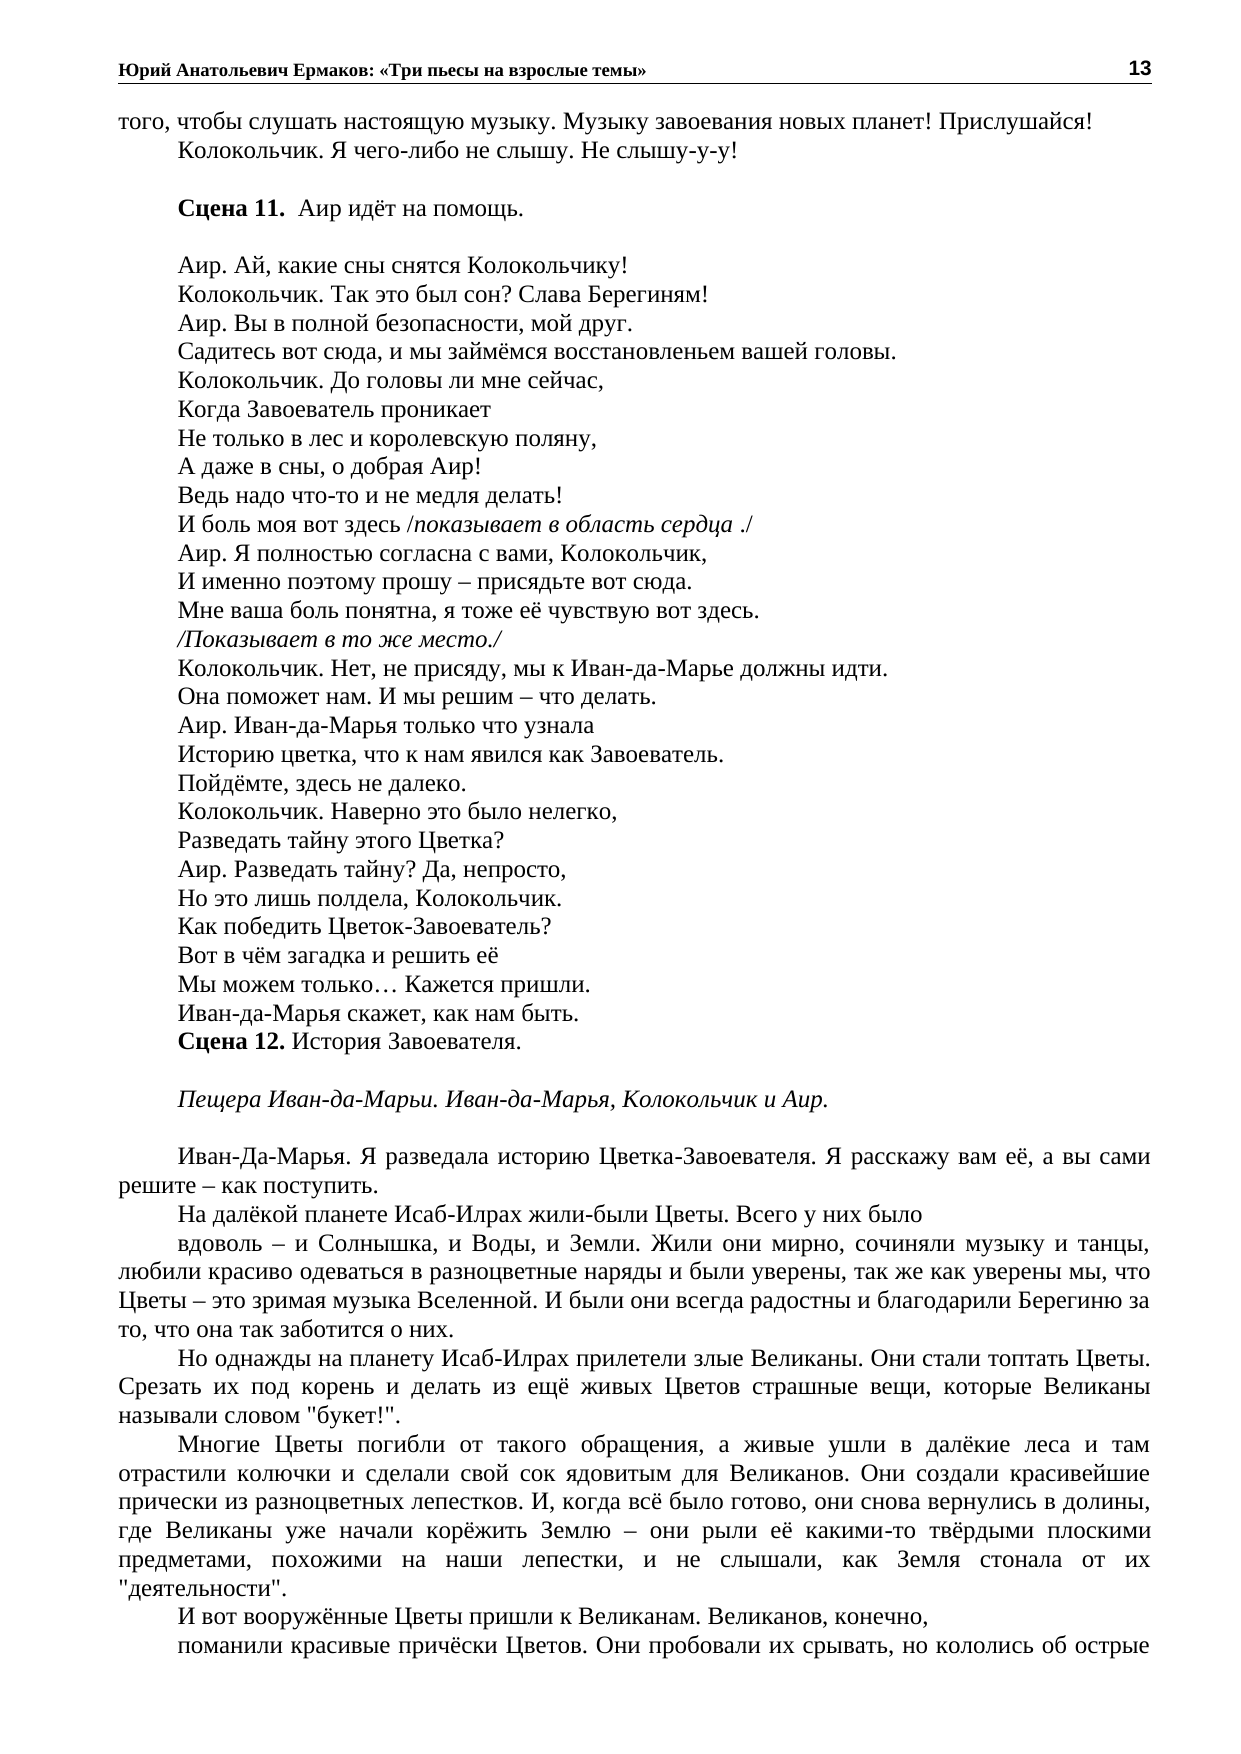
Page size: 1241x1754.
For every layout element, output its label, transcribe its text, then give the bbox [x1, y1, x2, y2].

text Она поможет нам. И мы решим – что делать. [118, 681, 1152, 710]
text Мне ваша боль понятна, я тоже её чувствую вот здесь. [118, 595, 1152, 624]
text Колокольчик. Так это был сон? Слава Берегиням! [118, 279, 1152, 308]
text Но однажды на планету Исаб-Илрах прилетели злые Великаны. Они стали топтать Цветы. Срезать их под корень и делать из ещё живых Цветов страшные вещи, которые Великаны называли словом "букет!". [118, 1343, 1152, 1429]
text Ведь надо что-то и не медля делать! [118, 480, 1152, 509]
text Аир. Ай, какие сны снятся Колокольчику! [118, 250, 1152, 279]
text Колокольчик. Я чего-либо не слышу. Не слышу-у-у! [118, 135, 1152, 164]
text Сцена 12. История Завоевателя. [118, 1026, 1152, 1055]
text Как победить Цветок-Завоеватель? [118, 911, 1152, 940]
text Сцена 11. Аир идёт на помощь. [118, 193, 1152, 221]
text А даже в сны, о добрая Аир! [118, 451, 1152, 480]
text На далёкой планете Исаб-Илрах жили-были Цветы. Всего у них было [118, 1199, 1152, 1228]
text Разведать тайну этого Цветка? [118, 825, 1152, 854]
text Иван-да-Марья скажет, как нам быть. [118, 998, 1152, 1026]
text Пещера Иван-да-Марьи. Иван-да-Марья, Колокольчик и Аир. [118, 1084, 1152, 1113]
text Многие Цветы погибли от такого обращения, а живые ушли в далёкие леса и там отрастили колючки и сделали свой сок ядовитым для Великанов. Они создали красивейшие прически из разноцветных лепестков. И, когда всё было готово, они снова вернулись в долины, где Великаны уже начали корёжить Землю – они рыли её какими-то твёрдыми плоскими предметами, похожими на наши лепестки, и не слышали, как Земля стонала от их "деятельности". [118, 1429, 1152, 1601]
text /Показывает в то же место./ [118, 624, 1152, 653]
text И вот вооружённые Цветы пришли к Великанам. Великанов, конечно, [118, 1601, 1152, 1630]
text Мы можем только… Кажется пришли. [118, 969, 1152, 998]
text Колокольчик. Нет, не присяду, мы к Иван-да-Марье должны идти. [118, 653, 1152, 681]
text Когда Завоеватель проникает [118, 394, 1152, 423]
text Аир. Вы в полной безопасности, мой друг. [118, 308, 1152, 336]
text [118, 1630, 1152, 1659]
text Пойдёмте, здесь не далеко. [118, 768, 1152, 796]
text И именно поэтому прошу – присядьте вот сюда. [118, 566, 1152, 595]
text Иван-Да-Марья. Я разведала историю Цветка-Завоевателя. Я расскажу вам её, а вы сами решите – как поступить. [118, 1141, 1152, 1199]
text Колокольчик. До головы ли мне сейчас, [118, 365, 1152, 394]
text Но это лишь полдела, Колокольчик. [118, 883, 1152, 911]
text вдоволь – и Солнышка, и Воды, и Земли. Жили они мирно, сочиняли музыку и танцы, любили красиво одеваться в разноцветные наряды и были уверены, так же как уверены мы, что Цветы – это зримая музыка Вселенной. И были они всегда радостны и благодарили Берегиню за то, что она так заботится о них. [118, 1228, 1152, 1343]
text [118, 106, 1152, 135]
text Не только в лес и королевскую поляну, [118, 423, 1152, 451]
text Колокольчик. Наверно это было нелегко, [118, 796, 1152, 825]
text Аир. Иван-да-Марья только что узнала [118, 710, 1152, 739]
text И боль моя вот здесь /показывает в область сердца ./ [118, 509, 1152, 538]
text Вот в чём загадка и решить её [118, 940, 1152, 969]
text Аир. Я полностью согласна с вами, Колокольчик, [118, 538, 1152, 566]
text Историю цветка, что к нам явился как Завоеватель. [118, 739, 1152, 768]
text Аир. Разведать тайну? Да, непросто, [118, 854, 1152, 883]
text Садитесь вот сюда, и мы займёмся восстановленьем вашей головы. [118, 336, 1152, 365]
